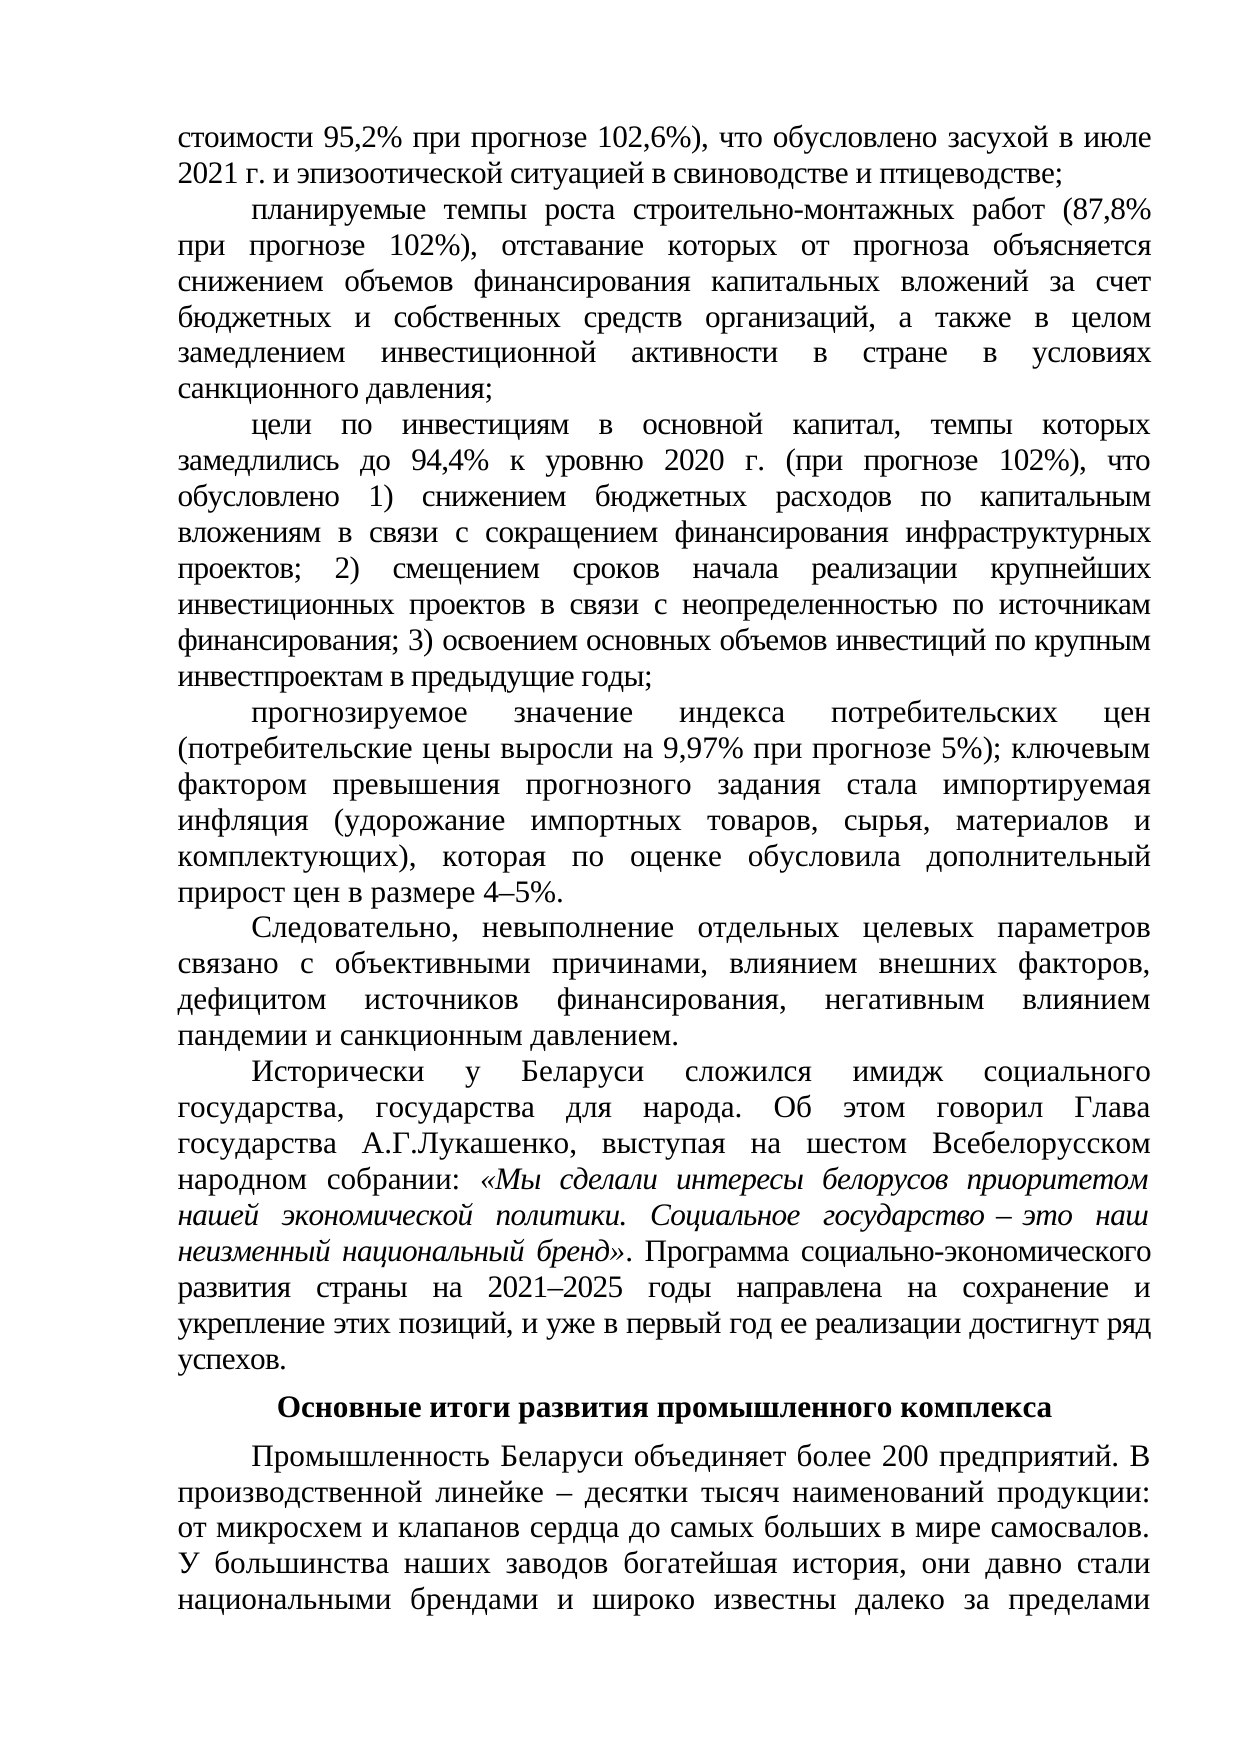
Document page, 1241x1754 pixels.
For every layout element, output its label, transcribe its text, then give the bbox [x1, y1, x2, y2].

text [177, 118, 1152, 190]
text планируемые темпы роста строительно-монтажных работ (87,8% при прогнозе 102%), отставание которых от прогноза объясняется снижением объемов финансирования капитальных вложений за счет бюджетных и собственных средств организаций, а также в целом замедлением инвестиционной активности в стране в условиях санкционного давления; [177, 190, 1152, 406]
text Исторически у Беларуси сложился имидж социального государства, государства для народа. Об этом говорил Глава государства А.Г.Лукашенко, выступая на шестом Всебелорусском народном собрании: «Мы сделали интересы белорусов приоритетом нашей экономической политики. Социальное государство – это наш неизменный национальный бренд». Программа социально-экономического развития страны на 2021–2025 годы направлена на сохранение и укрепление этих позиций, и уже в первый год ее реализации достигнут ряд успехов. [177, 1052, 1152, 1376]
text Следовательно, невыполнение отдельных целевых параметров связано с объективными причинами, влиянием внешних факторов, дефицитом источников финансирования, негативным влиянием пандемии и санкционным давлением. [177, 909, 1152, 1052]
text цели по инвестициям в основной капитал, темпы которых замедлились до 94,4% к уровню 2020 г. (при прогнозе 102%), что обусловлено 1) снижением бюджетных расходов по капитальным вложениям в связи с сокращением финансирования инфраструктурных проектов; 2) смещением сроков начала реализации крупнейших инвестиционных проектов в связи с неопределенностью по источникам финансирования; 3) освоением основных объемов инвестиций по крупным инвестпроектам в предыдущие годы; [177, 406, 1152, 693]
text прогнозируемое значение индекса потребительских цен (потребительские цены выросли на 9,97% при прогнозе 5%); ключевым фактором превышения прогнозного задания стала импортируемая инфляция (удорожание импортных товаров, сырья, материалов и комплектующих), которая по оценке обусловила дополнительный прирост цен в размере 4–5%. [177, 693, 1152, 909]
text Основные итоги развития промышленного комплекса [177, 1388, 1152, 1424]
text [177, 1437, 1152, 1617]
